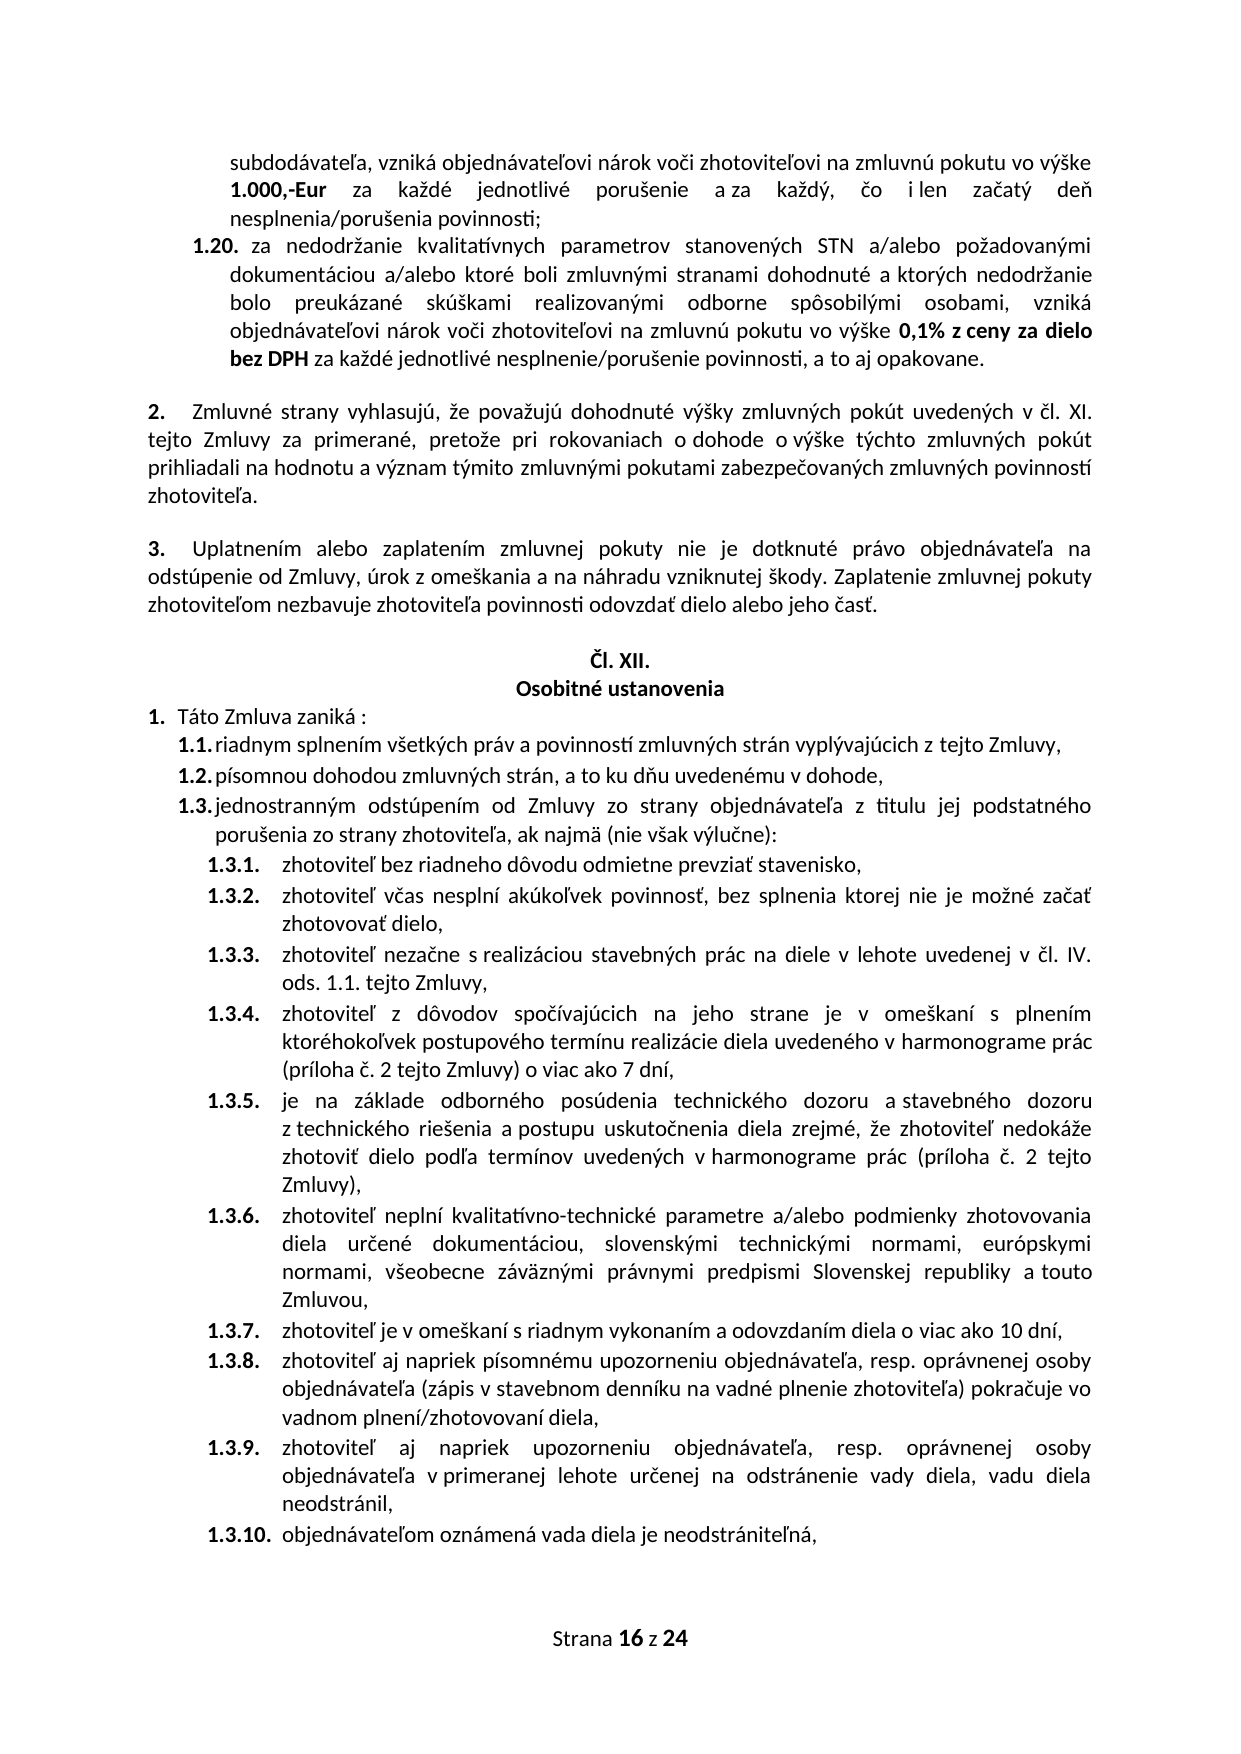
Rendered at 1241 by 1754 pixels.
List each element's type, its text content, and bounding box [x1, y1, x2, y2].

text Čl. XII. [148, 646, 1093, 674]
list zhotoviteľ aj napriek upozorneniu objednávateľa, resp. oprávnenej osoby objednávateľa v primeranej lehote určenej na odstránenie vady diela, vadu diela neodstránil, [207, 1433, 1093, 1517]
list za nedodržanie kvalitatívnych parametrov stanovených STN a/alebo požadovanými dokumentáciou a/alebo ktoré boli zmluvnými stranami dohodnuté a ktorých nedodržanie bolo preukázané skúškami realizovanými odborne spôsobilými osobami, vzniká objednávateľovi nárok voči zhotoviteľovi na zmluvnú pokutu vo výške 0,1% z ceny za dielo bez DPH za každé jednotlivé nesplnenie/porušenie povinnosti, a to aj opakovane. [192, 232, 1093, 372]
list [192, 148, 1093, 232]
list zhotoviteľ včas nesplní akúkoľvek povinnosť, bez splnenia ktorej nie je možné začať zhotovovať dielo, [207, 881, 1093, 937]
list Táto Zmluva zaniká : [148, 702, 1093, 730]
list zhotoviteľ z dôvodov spočívajúcich na jeho strane je v omeškaní s plnením ktoréhokoľvek postupového termínu realizácie diela uvedeného v harmonograme prác (príloha č. 2 tejto Zmluvy) o viac ako 7 dní, [207, 999, 1093, 1083]
list zhotoviteľ bez riadneho dôvodu odmietne prevziať stavenisko, [207, 851, 1093, 878]
list objednávateľom oznámená vada diela je neodstrániteľná, [207, 1520, 1093, 1548]
list písomnou dohodou zmluvných strán, a to ku dňu uvedenému v dohode, [177, 761, 1093, 789]
list zhotoviteľ neplní kvalitatívno-technické parametre a/alebo podmienky zhotovovania diela určené dokumentáciou, slovenskými technickými normami, európskymi normami, všeobecne záväznými právnymi predpismi Slovenskej republiky a touto Zmluvou, [207, 1201, 1093, 1313]
list jednostranným odstúpením od Zmluvy zo strany objednávateľa z titulu jej podstatného porušenia zo strany zhotoviteľa, ak najmä (nie však výlučne): [177, 792, 1093, 848]
list riadnym splnením všetkých práv a povinností zmluvných strán vyplývajúcich z tejto Zmluvy, [177, 730, 1093, 758]
list Zmluvné strany vyhlasujú, že považujú dohodnuté výšky zmluvných pokút uvedených v čl. XI. tejto Zmluvy za primerané, pretože pri rokovaniach o dohode o výške týchto zmluvných pokút prihliadali na hodnotu a význam týmito zmluvnými pokutami zabezpečovaných zmluvných povinností zhotoviteľa. [148, 397, 1093, 509]
list zhotoviteľ je v omeškaní s riadnym vykonaním a odovzdaním diela o viac ako 10 dní, [207, 1316, 1093, 1344]
list zhotoviteľ aj napriek písomnému upozorneniu objednávateľa, resp. oprávnenej osoby objednávateľa (zápis v stavebnom denníku na vadné plnenie zhotoviteľa) pokračuje vo vadnom plnení/zhotovovaní diela, [207, 1347, 1093, 1431]
list zhotoviteľ nezačne s realizáciou stavebných prác na diele v lehote uvedenej v čl. IV. ods. 1.1. tejto Zmluvy, [207, 940, 1093, 996]
list Uplatnením alebo zaplatením zmluvnej pokuty nie je dotknuté právo objednávateľa na odstúpenie od Zmluvy, úrok z omeškania a na náhradu vzniknutej škody. Zaplatenie zmluvnej pokuty zhotoviteľom nezbavuje zhotoviteľa povinnosti odovzdať dielo alebo jeho časť. [148, 534, 1093, 618]
text Osobitné ustanovenia [148, 674, 1093, 702]
list je na základe odborného posúdenia technického dozoru a stavebného dozoru z technického riešenia a postupu uskutočnenia diela zrejmé, že zhotoviteľ nedokáže zhotoviť dielo podľa termínov uvedených v harmonograme prác (príloha č. 2 tejto Zmluvy), [207, 1086, 1093, 1198]
